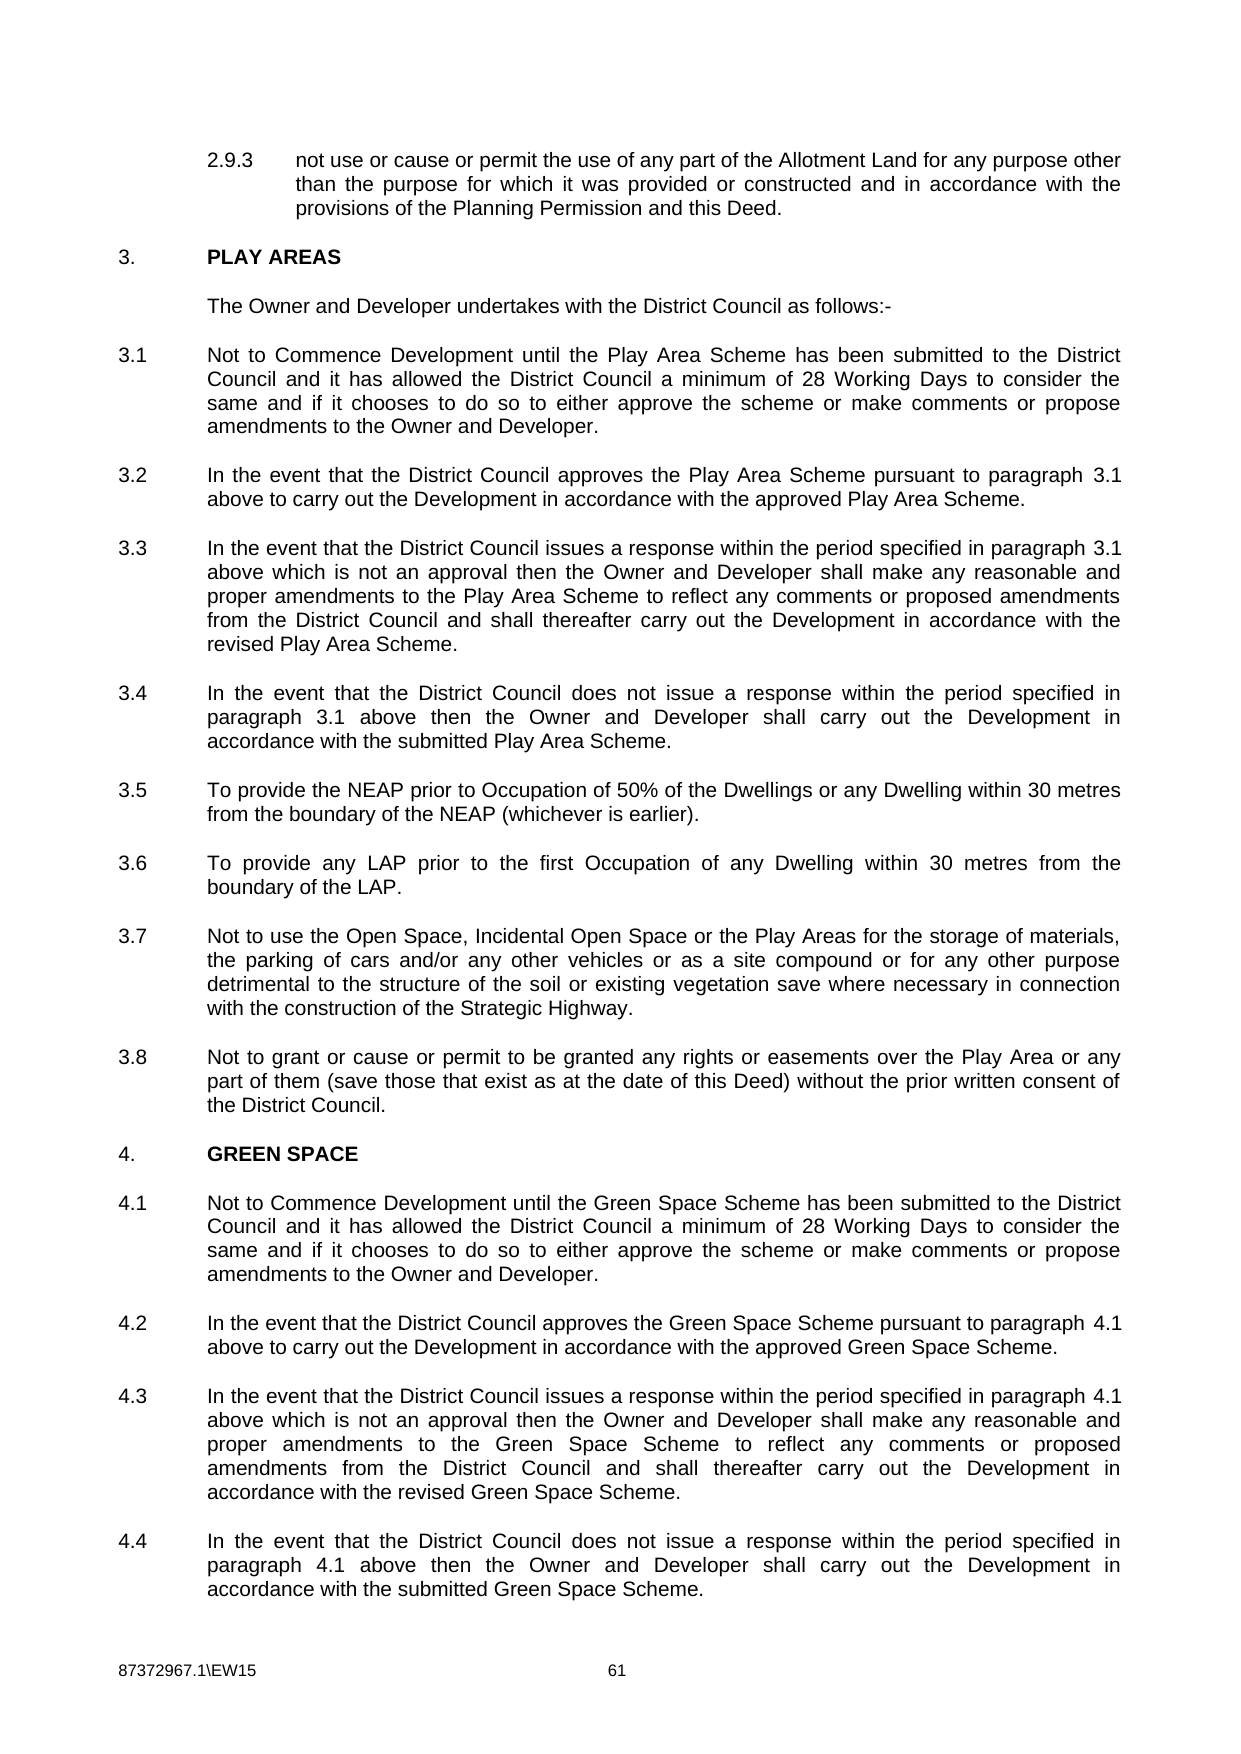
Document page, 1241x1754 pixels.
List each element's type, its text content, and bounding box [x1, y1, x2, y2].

list To provide the NEAP prior to Occupation of 50% of the Dwellings or any Dwelling within 30 metres from the boundary of the NEAP (whichever is earlier). [118, 778, 1122, 826]
list Not to grant or cause or permit to be granted any rights or easements over the Play Area or any part of them (save those that exist as at the date of this Deed) without the prior written consent of the District Council. [118, 1044, 1122, 1116]
list In the event that the District Council approves the Play Area Scheme pursuant to paragraph 3.1 above to carry out the Development in accordance with the approved Play Area Scheme. [118, 463, 1122, 511]
list Not to Commence Development until the Play Area Scheme has been submitted to the District Council and it has allowed the District Council a minimum of 28 Working Days to consider the same and if it chooses to do so to either approve the scheme or make comments or propose amendments to the Owner and Developer. [118, 342, 1122, 438]
text The Owner and Developer undertakes with the District Council as follows:- [207, 293, 1122, 317]
list In the event that the District Council issues a response within the period specified in paragraph 4.1 above which is not an approval then the Owner and Developer shall make any reasonable and proper amendments to the Green Space Scheme to reflect any comments or proposed amendments from the District Council and shall thereafter carry out the Development in accordance with the revised Green Space Scheme. [118, 1384, 1122, 1504]
list In the event that the District Council does not issue a response within the period specified in paragraph 3.1 above then the Owner and Developer shall carry out the Development in accordance with the submitted Play Area Scheme. [118, 681, 1122, 753]
list green space [118, 1141, 1122, 1165]
list In the event that the District Council does not issue a response within the period specified in paragraph 4.1 above then the Owner and Developer shall carry out the Development in accordance with the submitted Green Space Scheme. [118, 1529, 1122, 1601]
list In the event that the District Council issues a response within the period specified in paragraph 3.1 above which is not an approval then the Owner and Developer shall make any reasonable and proper amendments to the Play Area Scheme to reflect any comments or proposed amendments from the District Council and shall thereafter carry out the Development in accordance with the revised Play Area Scheme. [118, 536, 1122, 656]
list not use or cause or permit the use of any part of the Allotment Land for any purpose other than the purpose for which it was provided or constructed and in accordance with the provisions of the Planning Permission and this Deed. [207, 148, 1122, 219]
list Not to Commence Development until the Green Space Scheme has been submitted to the District Council and it has allowed the District Council a minimum of 28 Working Days to consider the same and if it chooses to do so to either approve the scheme or make comments or propose amendments to the Owner and Developer. [118, 1190, 1122, 1286]
list To provide any LAP prior to the first Occupation of any Dwelling within 30 metres from the boundary of the LAP. [118, 851, 1122, 899]
list Not to use the Open Space, Incidental Open Space or the Play Areas for the storage of materials, the parking of cars and/or any other vehicles or as a site compound or for any other purpose detrimental to the structure of the soil or existing vegetation save where necessary in connection with the construction of the Strategic Highway. [118, 924, 1122, 1019]
list In the event that the District Council approves the Green Space Scheme pursuant to paragraph 4.1 above to carry out the Development in accordance with the approved Green Space Scheme. [118, 1311, 1122, 1359]
list Play Areas [118, 244, 1122, 268]
